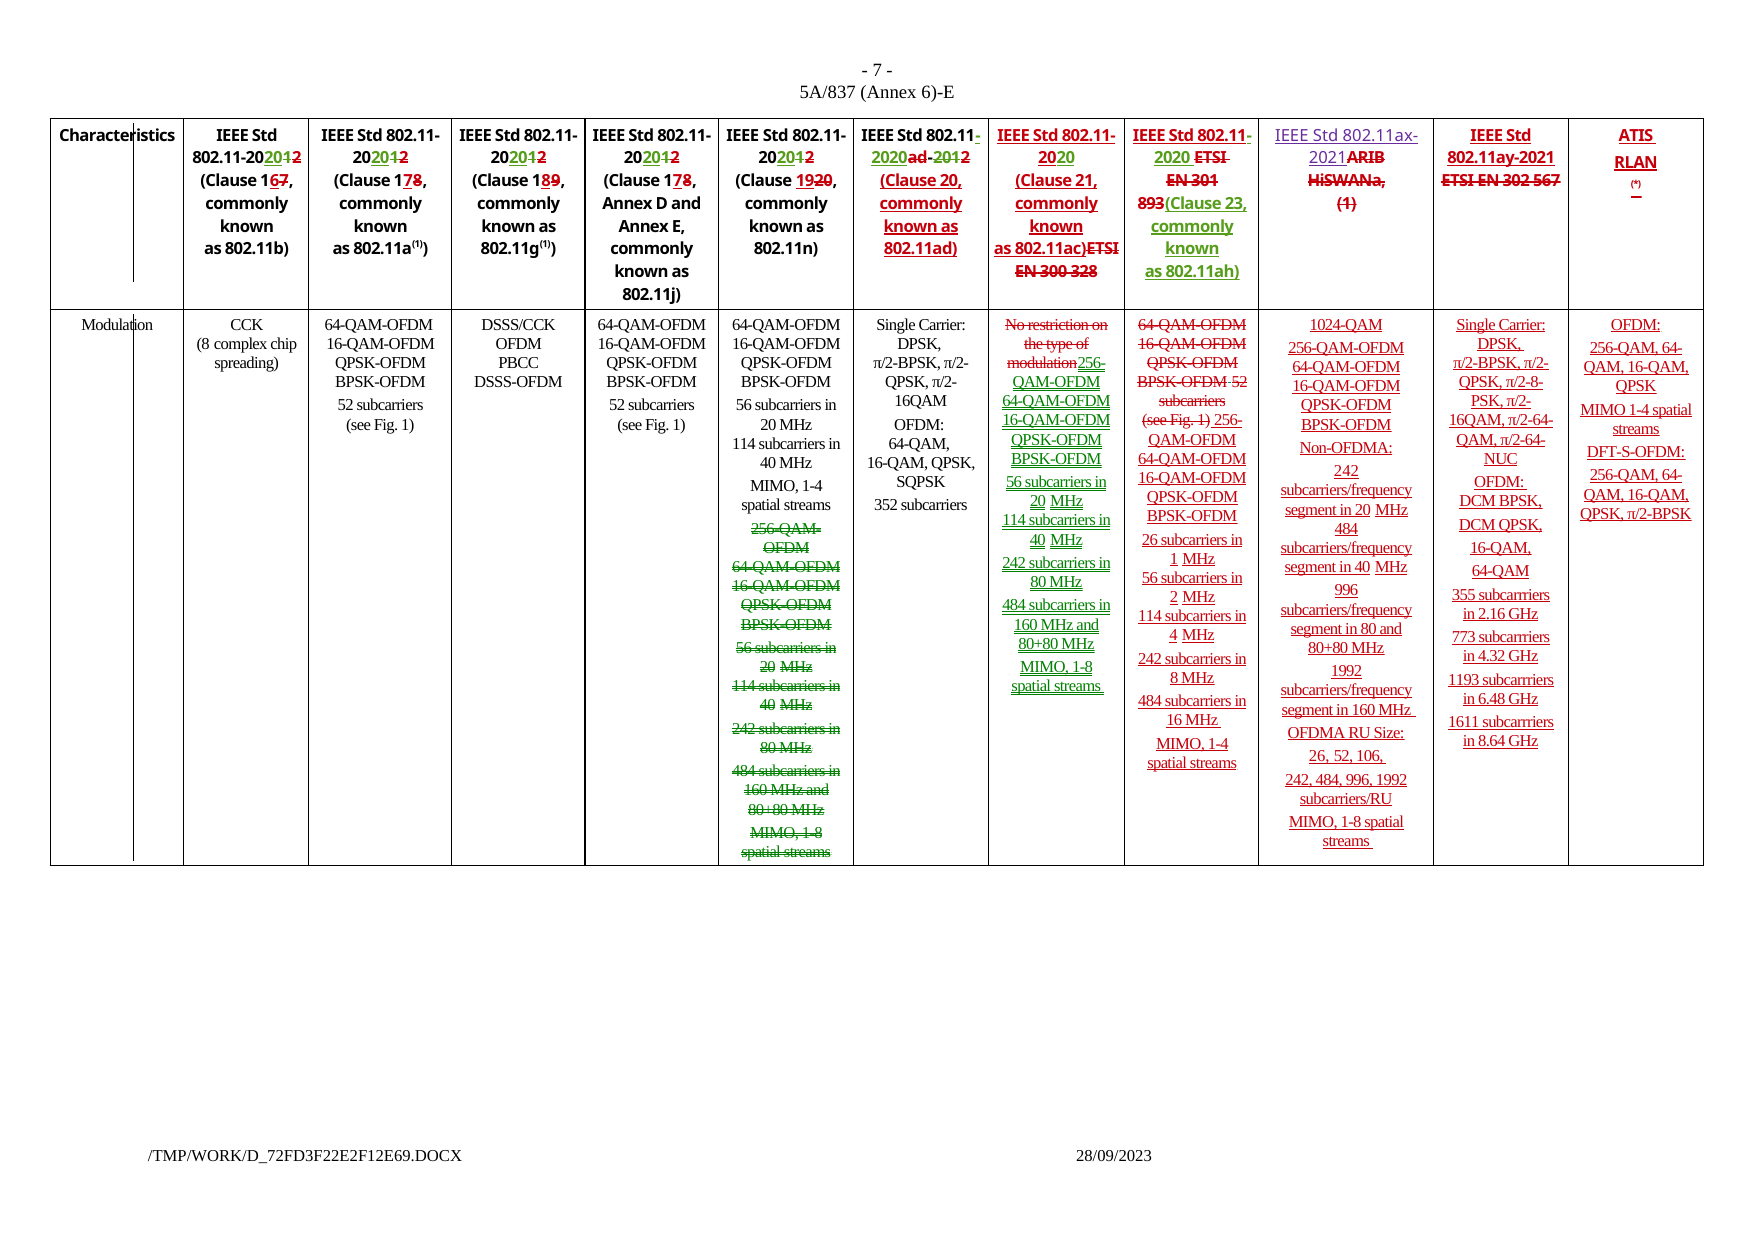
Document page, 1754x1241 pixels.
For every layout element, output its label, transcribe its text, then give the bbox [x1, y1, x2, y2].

table_header IEEE Std 802.11-20 (Clause 1, commonly known as 802.11a(1)) [309, 119, 451, 309]
table_cell [1434, 310, 1568, 865]
table_header IEEE Std 802.11-20 (Clause 1, commonly known as 802.11b) [184, 119, 308, 309]
table_header [1259, 119, 1433, 309]
table_cell 64-QAM-OFDM 16-QAM-OFDM QPSK-OFDM BPSK-OFDM 56 subcarriers in 20 MHz 114 subcarriers in 40 MHz MIMO, 1-4 spatial streams [719, 310, 853, 865]
table_cell [1259, 310, 1433, 865]
table_header Characteristics [51, 119, 183, 309]
table_cell DSSS/CCK OFDM PBCC DSSS-OFDM [452, 310, 584, 865]
table_header [1434, 119, 1568, 309]
table_header IEEE Std 802.11-20 (Clause 1, Annex D and Annex E, commonly known as 802.11j) [586, 119, 718, 309]
table_header IEEE Std 802.11-20 (Clause , commonly known as 802.11n) [719, 119, 853, 309]
table_cell 64-QAM-OFDM 16-QAM-OFDM QPSK-OFDM BPSK-OFDM 52 subcarriers (see Fig. 1) [309, 310, 451, 865]
table_header IEEE Std 802.11- [854, 119, 988, 309]
table_header [1569, 119, 1703, 309]
table_cell CCK (8 complex chip spreading) [184, 310, 308, 865]
table_header IEEE Std 802.11-20 (Clause 1, commonly known as 802.11g(1)) [452, 119, 584, 309]
table_header [989, 119, 1124, 309]
table_cell [989, 310, 1124, 865]
table_cell [1125, 310, 1258, 865]
table_cell 64-QAM-OFDM 16-QAM-OFDM QPSK-OFDM BPSK-OFDM 52 subcarriers (see Fig. 1) [586, 310, 718, 865]
table_cell [1569, 310, 1703, 865]
table_cell Single Carrier: DPSK, π/2-BPSK, π/2-QPSK, π/2-16QAM OFDM: 64-QAM, 16-QAM, QPSK, SQPSK 352 subcarriers [854, 310, 988, 865]
table_cell Modulation [51, 310, 183, 865]
table_header [1125, 119, 1258, 309]
